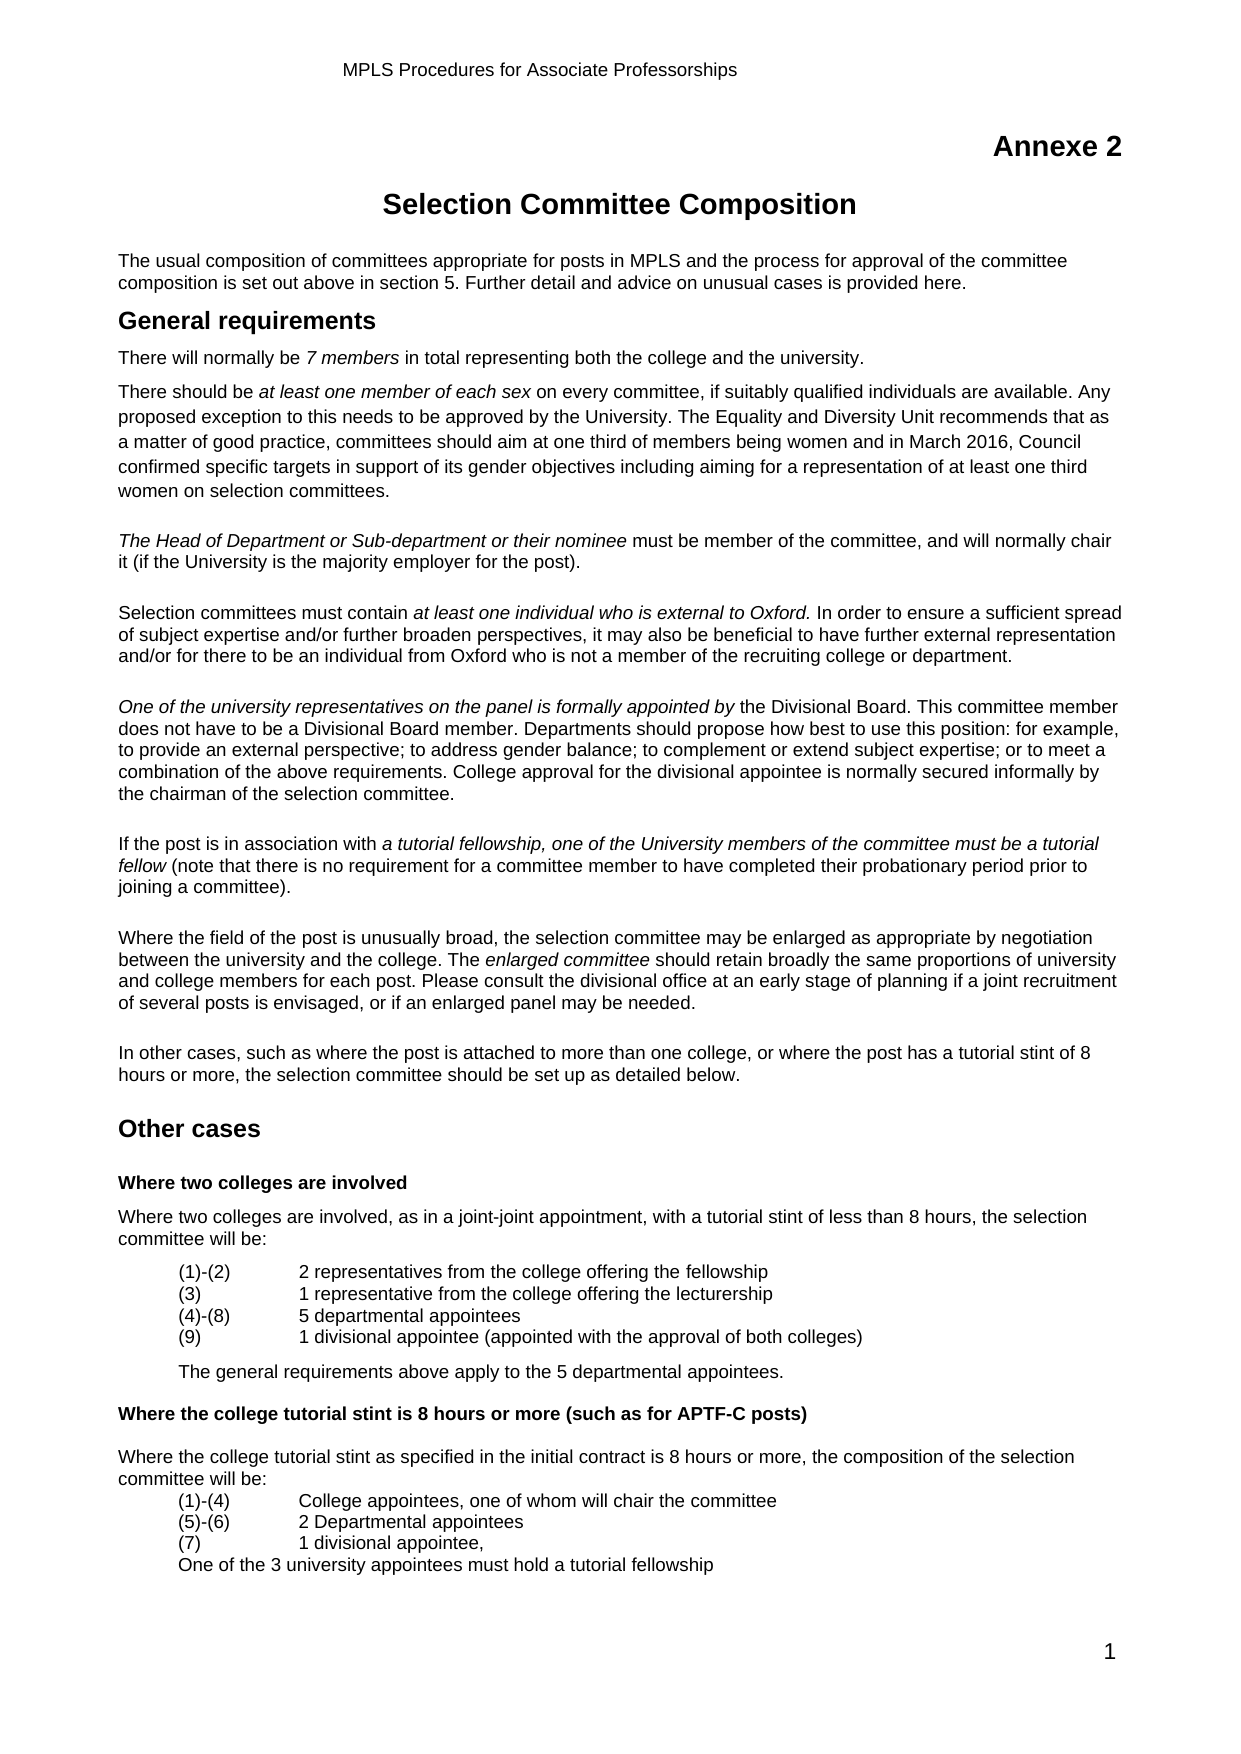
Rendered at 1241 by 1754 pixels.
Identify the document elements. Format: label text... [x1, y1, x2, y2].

text In other cases, such as where the post is attached to more than one college, or where the post has a tutorial stint of 8 hours or more, the selection committee should be set up as detailed below. [118, 1043, 1092, 1085]
text (7) 1 divisional appointee, [178, 1533, 1134, 1554]
text Where two colleges are involved [118, 1171, 1134, 1193]
text There should be at least one member of each sex on every committee, if suitably qualified individuals are available. Any proposed exception to this needs to be approved by the University. The Equality and Diversity Unit recommends that as a matter of good practice, committees should aim at one third of members being women and in March 2016, Council confirmed specific targets in support of its gender objectives including aiming for a representation of at least one third women on selection committees. [118, 381, 1112, 502]
text (3) 1 representative from the college offering the lecturership (4)-(8) 5 departmental appointees [178, 1283, 773, 1326]
text Selection Committee Composition [382, 187, 1134, 221]
text If the post is in association with a tutorial fellowship, one of the University members of the committee must be a tutorial fellow (note that there is no requirement for a committee member to have completed their probationary period prior to joining a committee). [118, 833, 1100, 897]
text (1)-(4) College appointees, one of whom will chair the committee (5)-(6) 2 Departmental appointees [178, 1489, 777, 1533]
text Where two colleges are involved, as in a joint-joint appointment, with a tutorial stint of less than 8 hours, the selection committee will be: [118, 1206, 1089, 1249]
subtitle Other cases [118, 1114, 1134, 1143]
text The usual composition of committees appropriate for posts in MPLS and the process for approval of the committee composition is set out above in section 5. Further detail and advice on unusual cases is provided here. [118, 250, 1069, 293]
text There will normally be 7 members in total representing both the college and the university. [118, 347, 1134, 369]
text One of the university representatives on the panel is formally appointed by the Divisional Board. This committee member does not have to be a Divisional Board member. Departments should propose how best to use this position: for example, to provide an external perspective; to address gender balance; to complement or extend subject expertise; or to meet a combination of the above requirements. College approval for the divisional appointee is normally secured informally by the chairman of the selection committee. [118, 696, 1120, 804]
text The Head of Department or Sub-department or their nominee must be member of the committee, and will normally chair it (if the University is the majority employer for the post). [118, 530, 1113, 573]
subtitle General requirements [118, 306, 1134, 334]
text (9) 1 divisional appointee (appointed with the approval of both colleges) The general requirements above apply to the 5 departmental appointees. [178, 1326, 863, 1382]
text Where the field of the post is unusually broad, the selection committee may be enlarged as appropriate by negotiation between the university and the college. The enlarged committee should retain broadly the same proportions of university and college members for each post. Please consult the divisional office at an early stage of planning if a joint recruitment of several posts is envisaged, or if an enlarged panel may be needed. [118, 927, 1118, 1013]
text Where the college tutorial stint is 8 hours or more (such as for APTF-C posts) [118, 1403, 1134, 1424]
subtitle Annexe 2 [106, 129, 1122, 162]
text (1)-(2) 2 representatives from the college offering the fellowship [178, 1262, 1134, 1283]
text Selection committees must contain at least one individual who is external to Oxford. In order to ensure a sufficient spread of subject expertise and/or further broaden perspectives, it may also be beneficial to have further external representation and/or for there to be an individual from Oxford who is not a member of the recruiting college or department. [118, 602, 1123, 667]
text Where the college tutorial stint as specified in the initial contract is 8 hours or more, the composition of the selection committee will be: [118, 1446, 1076, 1489]
text One of the 3 university appointees must hold a tutorial fellowship [178, 1554, 1134, 1576]
